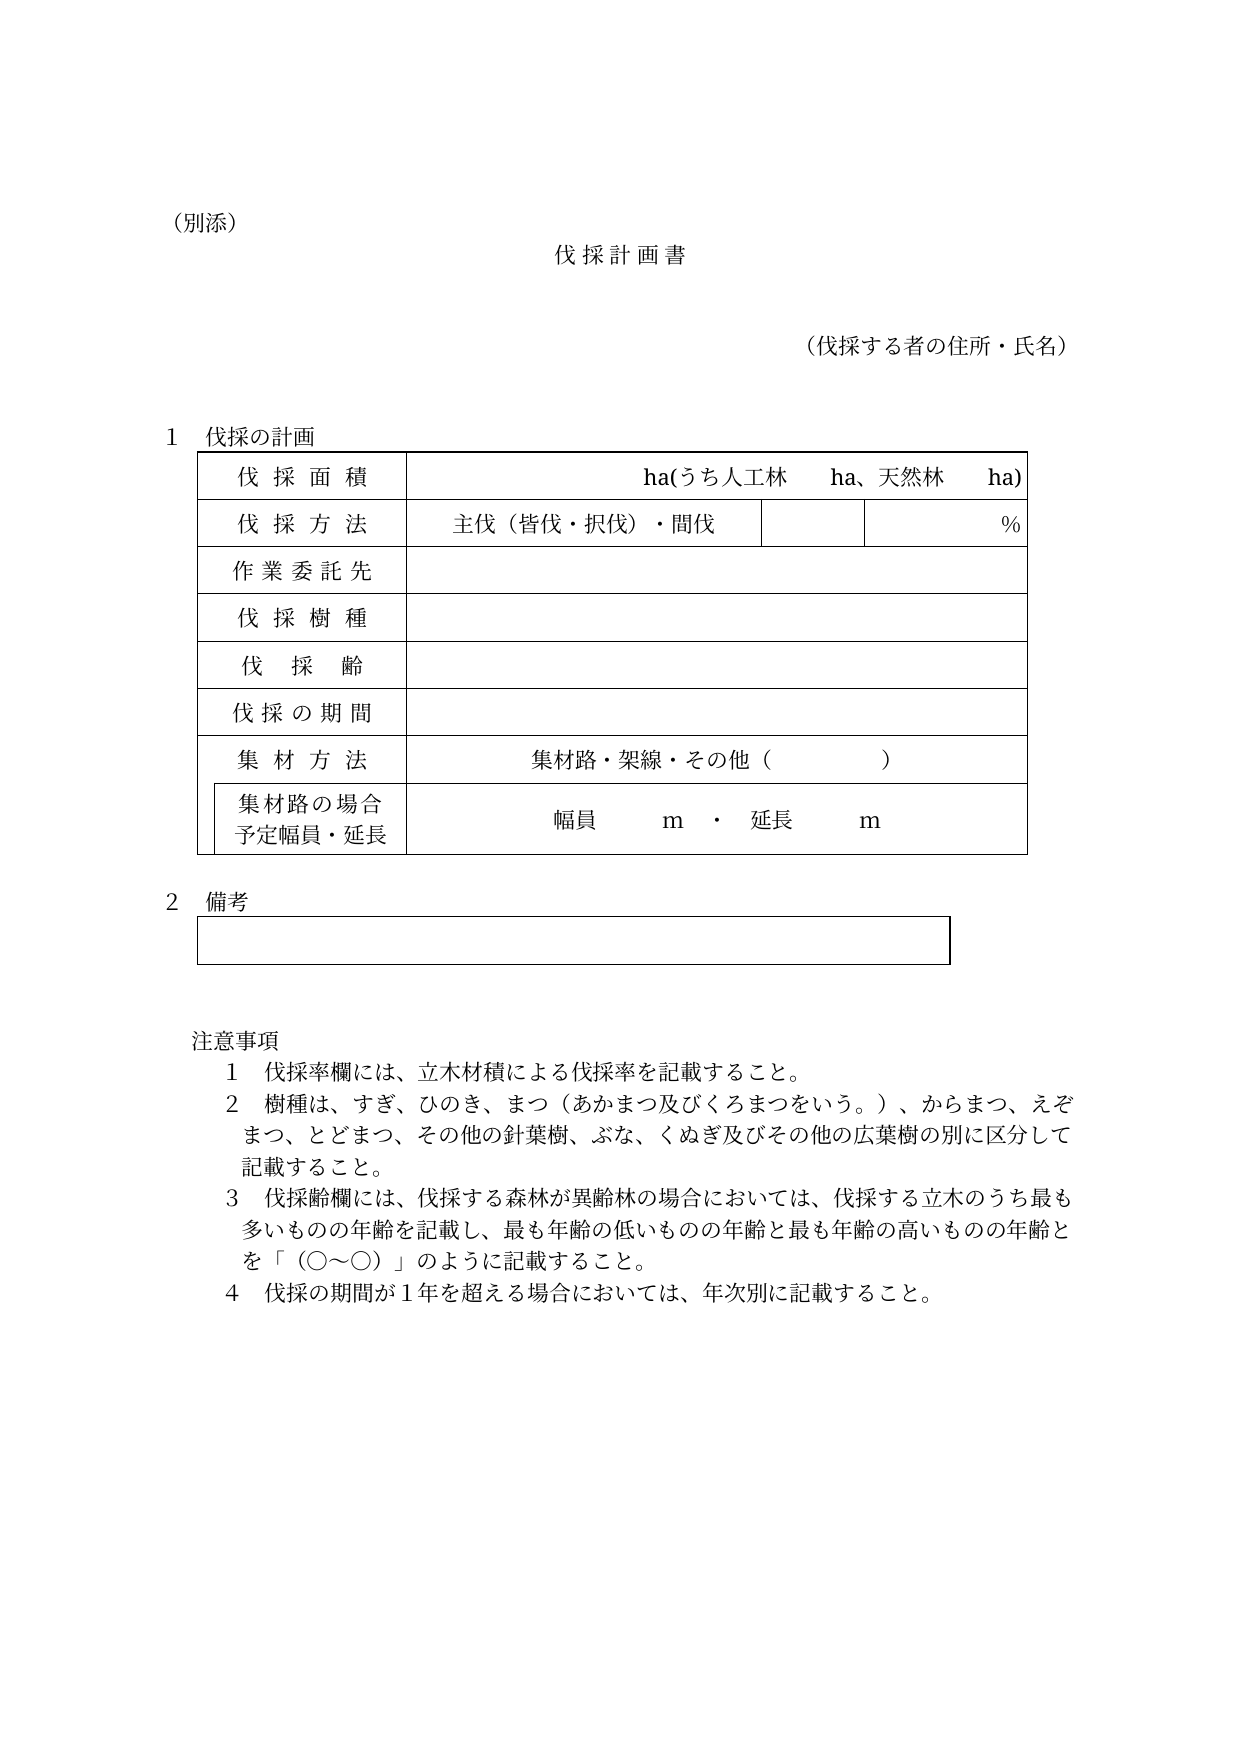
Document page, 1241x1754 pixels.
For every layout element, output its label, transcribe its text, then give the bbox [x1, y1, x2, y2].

text （伐採する者の住所・氏名） [162, 329, 1079, 360]
table_cell 幅員 ｍ ・ 延長 ｍ [407, 784, 1027, 854]
text １ 伐採率欄には、立木材積による伐採率を記載すること。 [221, 1056, 1079, 1087]
table_cell [407, 689, 1027, 735]
text ２ 備考 [162, 885, 1079, 916]
table_cell [762, 500, 864, 546]
text ３ 伐採齢欄には、伐採する森林が異齢林の場合においては、伐採する立木のうち最も多いものの年齢を記載し、最も年齢の低いものの年齢と最も年齢の高いものの年齢とを「（○～○）」のように記載すること。 [221, 1181, 1079, 1276]
table_cell 集材方法 [198, 736, 406, 782]
table_cell 集材路・架線・その他（ ） [407, 736, 1027, 782]
table_cell [407, 547, 1027, 593]
text （別添） [162, 206, 1079, 238]
table_cell [407, 642, 1027, 688]
text 伐 採 計 画 書 [162, 238, 1079, 269]
table_cell 主伐（皆伐・択伐）・間伐 [407, 500, 761, 546]
table_header ha(うち人工林 ha、天然林 ha) [407, 453, 1027, 499]
table_cell 作業委託先 [198, 547, 406, 593]
text ４ 伐採の期間が１年を超える場合においては、年次別に記載すること。 [221, 1276, 1079, 1307]
text １ 伐採の計画 [162, 420, 1079, 451]
text 注意事項 [191, 1024, 1079, 1056]
table_cell 集材路の場合 予定幅員・延長 [215, 784, 406, 854]
table_cell 伐採樹種 [198, 594, 406, 641]
table_header 伐採面積 [198, 453, 406, 499]
table_cell [198, 783, 214, 854]
table_cell 伐採齢 [198, 642, 406, 688]
text ２ 樹種は、すぎ、ひのき、まつ（あかまつ及びくろまつをいう。）、からまつ、えぞまつ、とどまつ、その他の針葉樹、ぶな、くぬぎ及びその他の広葉樹の別に区分して記載すること。 [221, 1087, 1079, 1181]
table_header [198, 917, 949, 963]
table_cell ％ [865, 500, 1027, 546]
table_cell 伐採の期間 [198, 689, 406, 735]
table_cell [407, 594, 1027, 641]
table_cell 伐採方法 [198, 500, 406, 546]
